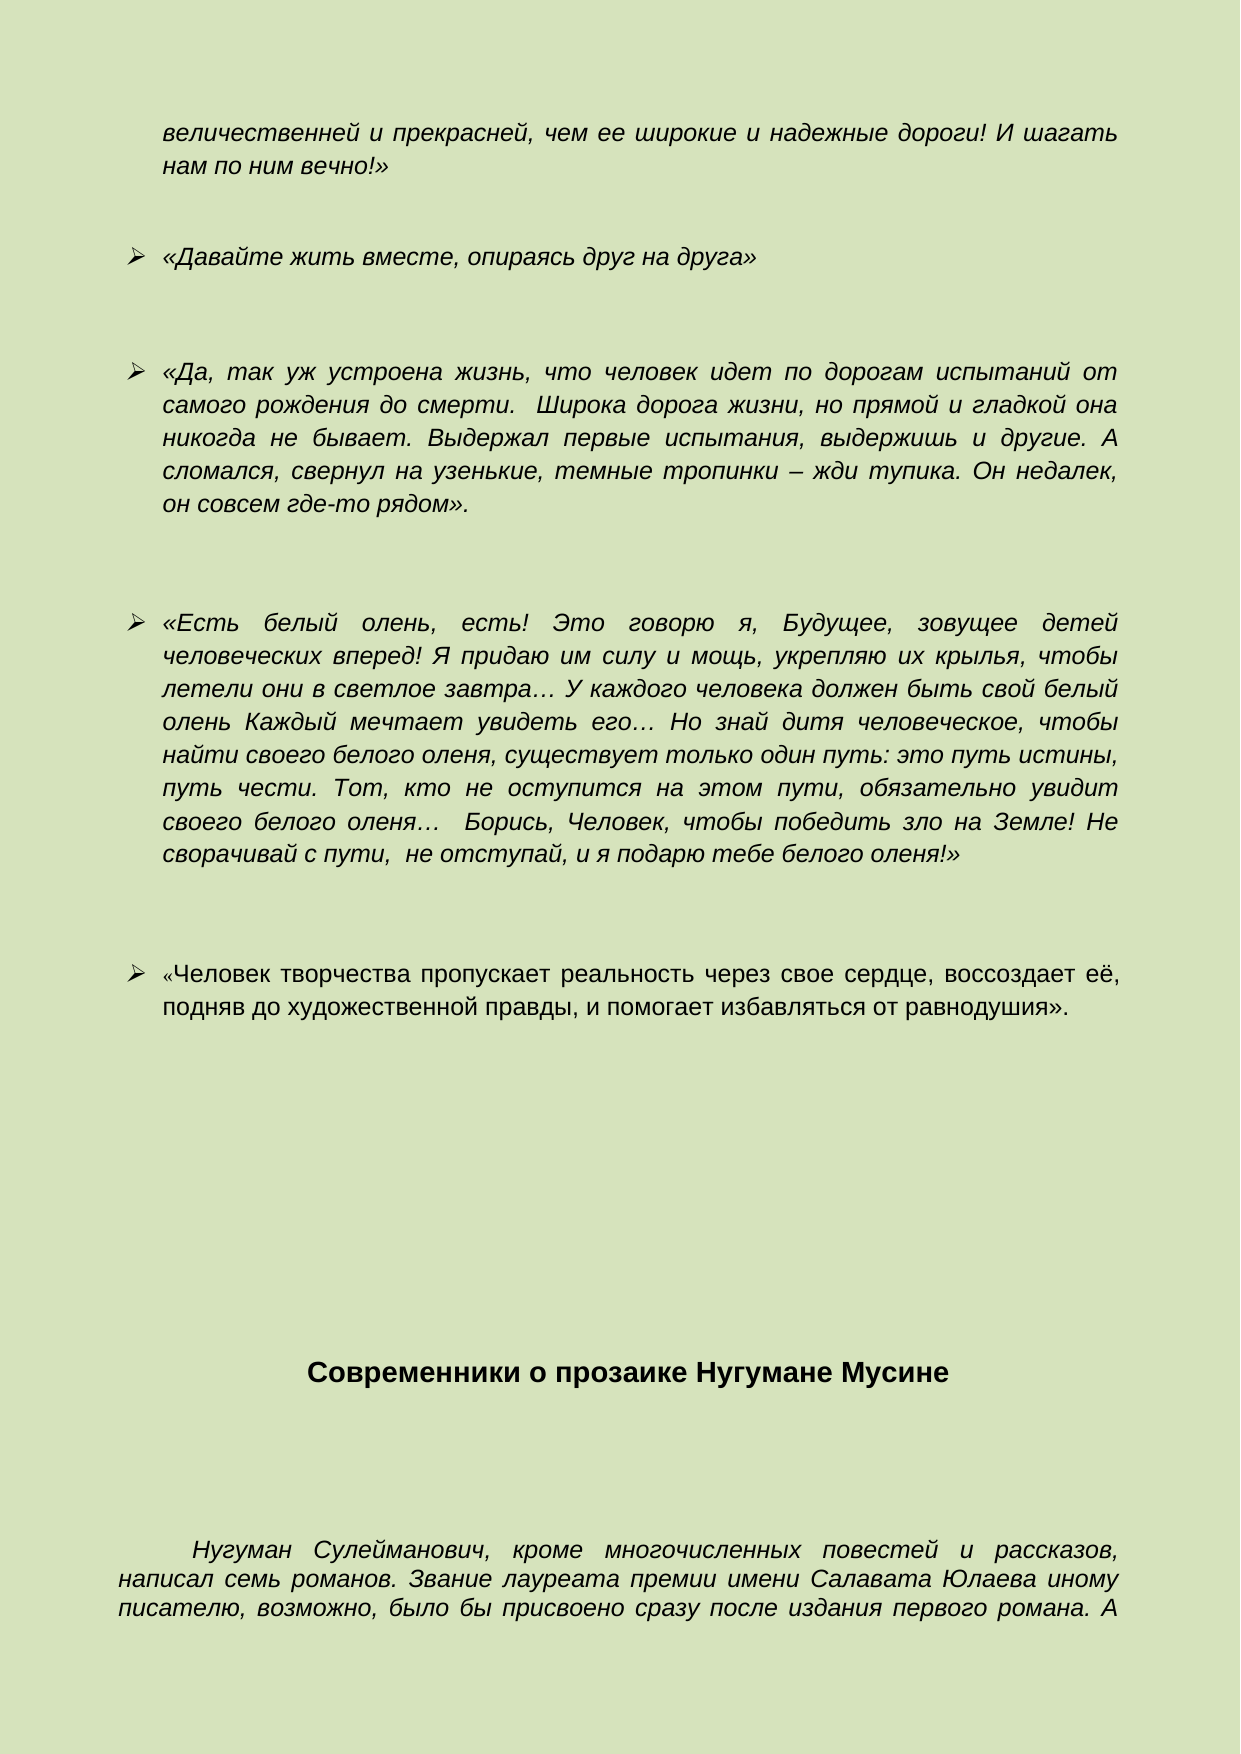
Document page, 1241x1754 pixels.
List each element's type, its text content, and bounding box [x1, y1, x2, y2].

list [125, 118, 1122, 180]
text Современники о прозаике Нугумане Мусине [118, 1356, 1122, 1389]
list «Есть белый олень, есть! Это говорю я, Будущее, зовущее детей человеческих вперед! Я придаю им силу и мощь, укрепляю их крылья, чтобы летели они в светлое завтра… У каждого человека должен быть свой белый олень Каждый мечтает увидеть его… Но знай дитя человеческое, чтобы найти своего белого оленя, существует только один путь: это путь истины, путь чести. Тот, кто не оступится на этом пути, обязательно увидит своего белого оленя… Борись, Человек, чтобы победить зло на Земле! Не сворачивай с пути, не отступай, и я подарю тебе белого оленя!» [125, 608, 1122, 868]
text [118, 1535, 1122, 1621]
list «Человек творчества пропускает реальность через свое сердце, воссоздает её, подняв до художественной правды, и помогает избавляться от равнодушия». [125, 959, 1122, 1021]
list «Да, так уж устроена жизнь, что человек идет по дорогам испытаний от самого рождения до смерти. Широка дорога жизни, но прямой и гладкой она никогда не бывает. Выдержал первые испытания, выдержишь и другие. А сломался, свернул на узенькие, темные тропинки – жди тупика. Он недалек, он совсем где-то рядом». [125, 357, 1122, 518]
list «Давайте жить вместе, опираясь друг на друга» [125, 242, 1122, 271]
